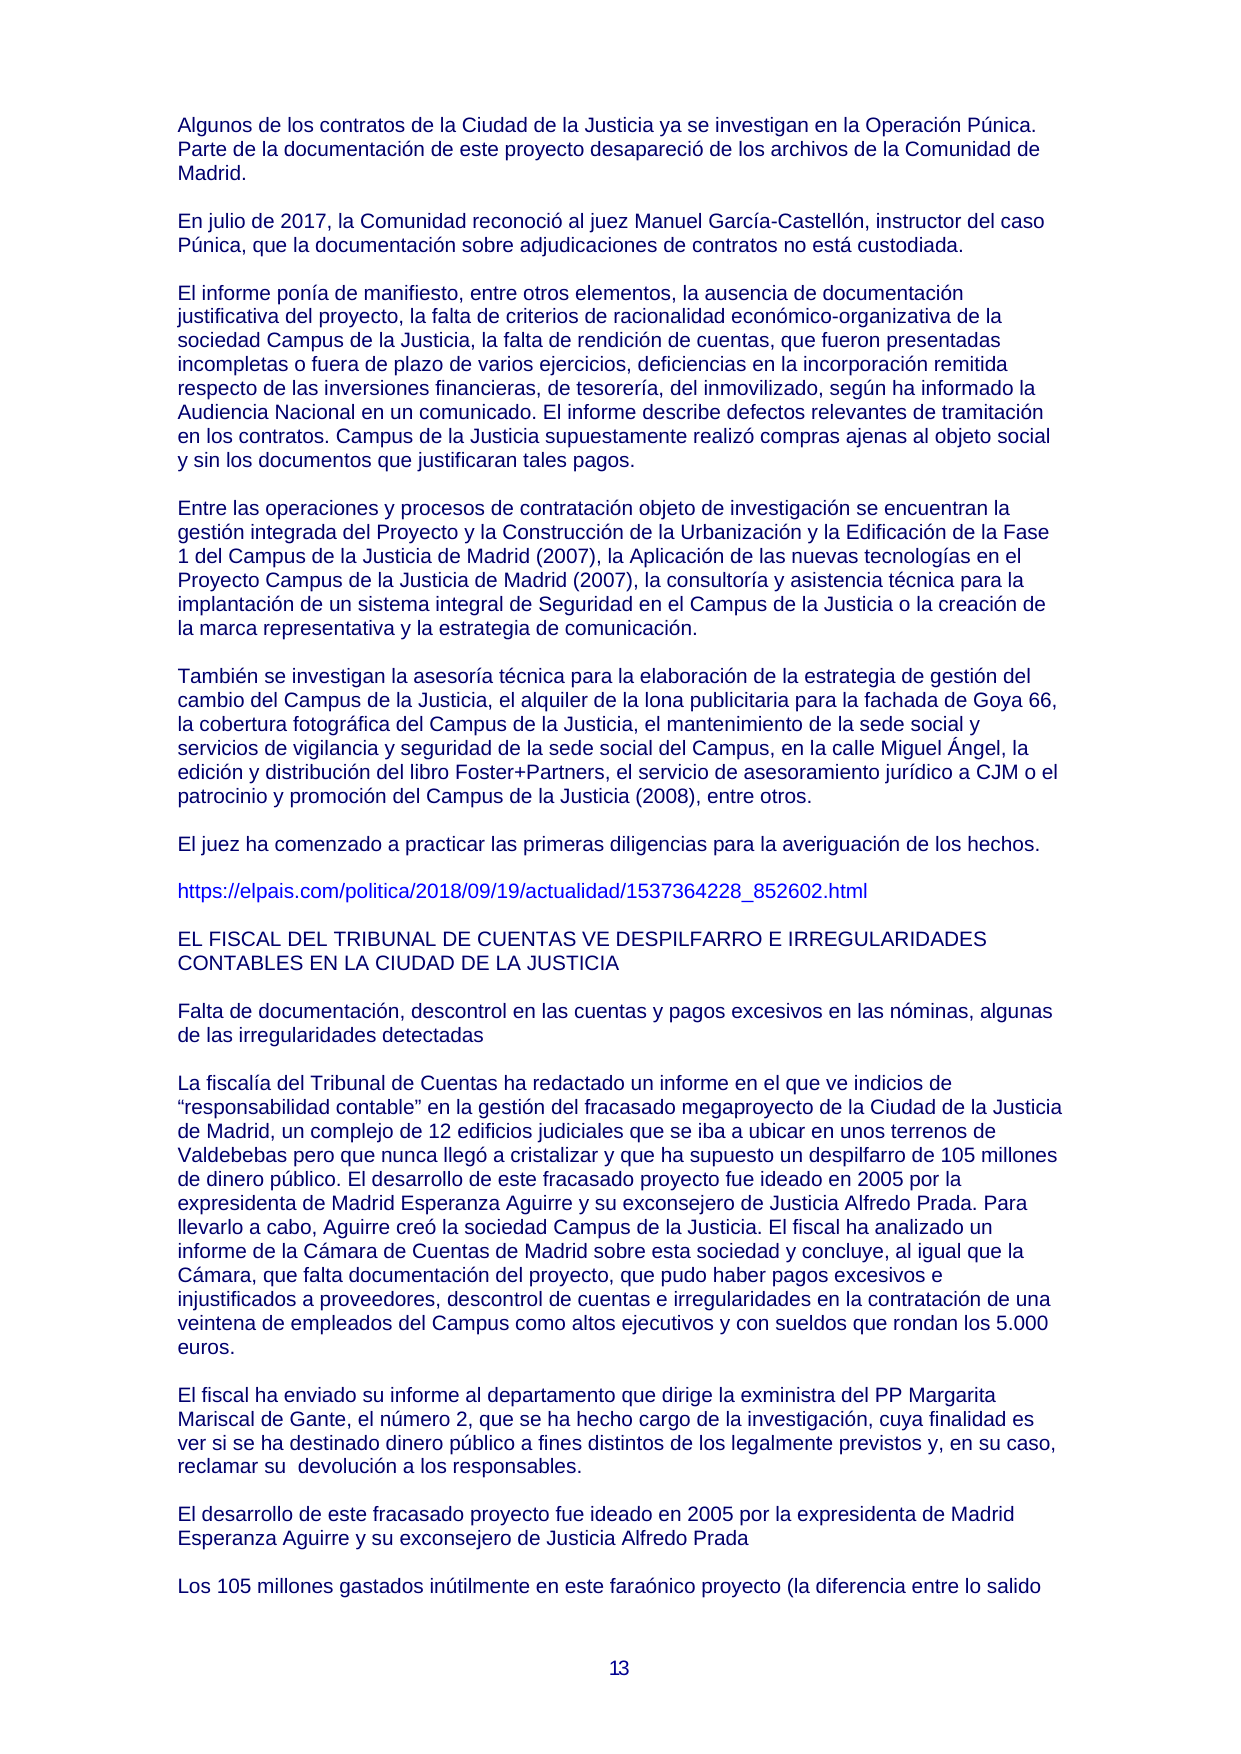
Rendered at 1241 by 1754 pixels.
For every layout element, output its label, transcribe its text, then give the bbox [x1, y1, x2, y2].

text El informe ponía de manifiesto, entre otros elementos, la ausencia de documentación justificativa del proyecto, la falta de criterios de racionalidad económico-organizativa de la sociedad Campus de la Justicia, la falta de rendición de cuentas, que fueron presentadas incompletas o fuera de plazo de varios ejercicios, deficiencias en la incorporación remitida respecto de las inversiones financieras, de tesorería, del inmovilizado, según ha informado la Audiencia Nacional en un comunicado. El informe describe defectos relevantes de tramitación en los contratos. Campus de la Justicia supuestamente realizó compras ajenas al objeto social y sin los documentos que justificaran tales pagos. [177, 280, 1063, 472]
text El fiscal ha enviado su informe al departamento que dirige la exministra del PP Margarita Mariscal de Gante, el número 2, que se ha hecho cargo de la investigación, cuya finalidad es ver si se ha destinado dinero público a fines distintos de los legalmente previstos y, en su caso, reclamar su devolución a los responsables. [177, 1382, 1063, 1478]
text En julio de 2017, la Comunidad reconoció al juez Manuel García-Castellón, instructor del caso Púnica, que la documentación sobre adjudicaciones de contratos no está custodiada. [177, 208, 1063, 256]
text Entre las operaciones y procesos de contratación objeto de investigación se encuentran la gestión integrada del Proyecto y la Construcción de la Urbanización y la Edificación de la Fase 1 del Campus de la Justicia de Madrid (2007), la Aplicación de las nuevas tecnologías en el Proyecto Campus de la Justicia de Madrid (2007), la consultoría y asistencia técnica para la implantación de un sistema integral de Seguridad en el Campus de la Justicia o la creación de la marca representativa y la estrategia de comunicación. [177, 496, 1063, 640]
text El desarrollo de este fracasado proyecto fue ideado en 2005 por la expresidenta de Madrid Esperanza Aguirre y su exconsejero de Justicia Alfredo Prada [177, 1502, 1063, 1550]
text El juez ha comenzado a practicar las primeras diligencias para la averiguación de los hechos. [177, 831, 1063, 855]
text La fiscalía del Tribunal de Cuentas ha redactado un informe en el que ve indicios de “responsabilidad contable” en la gestión del fracasado megaproyecto de la Ciudad de la Justicia de Madrid, un complejo de 12 edificios judiciales que se iba a ubicar en unos terrenos de Valdebebas pero que nunca llegó a cristalizar y que ha supuesto un despilfarro de 105 millones de dinero público. El desarrollo de este fracasado proyecto fue ideado en 2005 por la expresidenta de Madrid Esperanza Aguirre y su exconsejero de Justicia Alfredo Prada. Para llevarlo a cabo, Aguirre creó la sociedad Campus de la Justicia. El fiscal ha analizado un informe de la Cámara de Cuentas de Madrid sobre esta sociedad y concluye, al igual que la Cámara, que falta documentación del proyecto, que pudo haber pagos excesivos e injustificados a proveedores, descontrol de cuentas e irregularidades en la contratación de una veintena de empleados del Campus como altos ejecutivos y con sueldos que rondan los 5.000 euros. [177, 1071, 1063, 1358]
text EL FISCAL DEL TRIBUNAL DE CUENTAS VE DESPILFARRO E IRREGULARIDADES CONTABLES EN LA CIUDAD DE LA JUSTICIA [177, 927, 1063, 975]
text También se investigan la asesoría técnica para la elaboración de la estrategia de gestión del cambio del Campus de la Justicia, el alquiler de la lona publicitaria para la fachada de Goya 66, la cobertura fotográfica del Campus de la Justicia, el mantenimiento de la sede social y servicios de vigilancia y seguridad de la sede social del Campus, en la calle Miguel Ángel, la edición y distribución del libro Foster+Partners, el servicio de asesoramiento jurídico a CJM o el patrocinio y promoción del Campus de la Justicia (2008), entre otros. [177, 664, 1063, 807]
text Algunos de los contratos de la Ciudad de la Justicia ya se investigan en la Operación Púnica. Parte de la documentación de este proyecto desapareció de los archivos de la Comunidad de Madrid. [177, 113, 1063, 184]
text https://elpais.com/politica/2018/09/19/actualidad/1537364228_852602.html [177, 879, 1063, 903]
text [177, 1574, 1063, 1598]
text Falta de documentación, descontrol en las cuentas y pagos excesivos en las nóminas, algunas de las irregularidades detectadas [177, 999, 1063, 1047]
